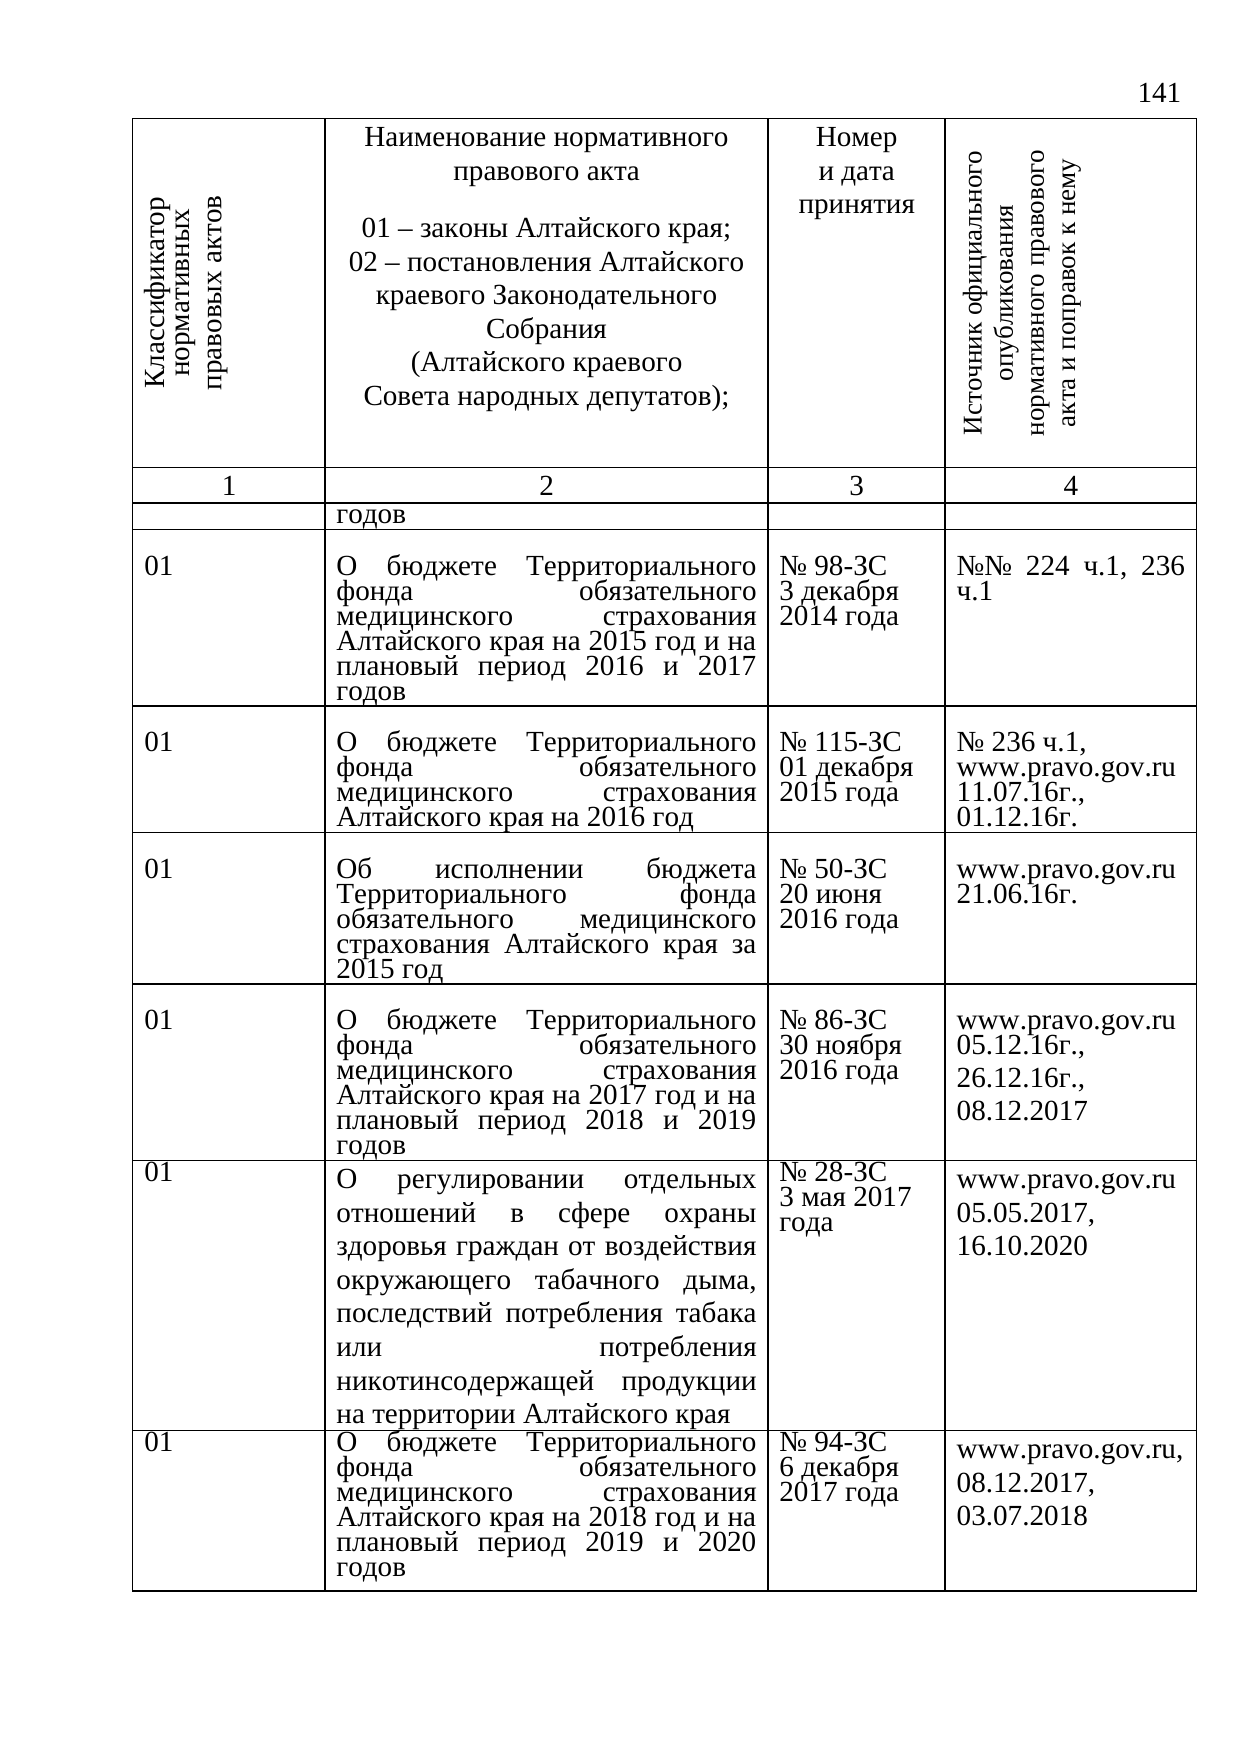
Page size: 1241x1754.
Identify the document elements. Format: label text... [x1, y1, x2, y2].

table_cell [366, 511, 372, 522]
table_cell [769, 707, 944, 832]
table_header Номер и дата принятия [769, 119, 944, 467]
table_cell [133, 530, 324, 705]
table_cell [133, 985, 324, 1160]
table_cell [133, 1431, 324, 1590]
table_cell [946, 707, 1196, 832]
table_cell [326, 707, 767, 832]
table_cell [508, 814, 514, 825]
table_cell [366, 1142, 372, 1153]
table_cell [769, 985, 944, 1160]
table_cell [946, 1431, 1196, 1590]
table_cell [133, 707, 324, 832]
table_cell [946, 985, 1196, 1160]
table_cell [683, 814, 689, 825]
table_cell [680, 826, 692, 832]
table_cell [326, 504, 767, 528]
table_header Наименование нормативного правового акта 01 – законы Алтайского края; 02 – постановления Алтайского краевого Законодательного Собрания (Алтайского краевого Совета народных депутатов); [326, 119, 767, 467]
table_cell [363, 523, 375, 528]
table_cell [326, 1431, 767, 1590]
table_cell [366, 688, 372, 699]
table_header Классификатор нормативных правовых актов [133, 119, 324, 467]
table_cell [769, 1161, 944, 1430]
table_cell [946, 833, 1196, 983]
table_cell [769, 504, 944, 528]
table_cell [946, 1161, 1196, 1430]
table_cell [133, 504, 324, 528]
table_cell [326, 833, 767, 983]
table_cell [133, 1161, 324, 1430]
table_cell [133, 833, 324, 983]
table_header Источник официального опубликования нормативного правового акта и поправок к нему [946, 119, 1196, 467]
table_cell 3 [769, 468, 944, 502]
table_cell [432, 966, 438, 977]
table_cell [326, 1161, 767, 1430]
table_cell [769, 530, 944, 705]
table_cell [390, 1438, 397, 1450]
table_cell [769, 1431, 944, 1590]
table_cell 2 [326, 468, 767, 502]
table_cell 1 [133, 468, 324, 502]
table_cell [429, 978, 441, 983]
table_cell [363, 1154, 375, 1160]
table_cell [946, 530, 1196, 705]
table_cell 4 [946, 468, 1196, 502]
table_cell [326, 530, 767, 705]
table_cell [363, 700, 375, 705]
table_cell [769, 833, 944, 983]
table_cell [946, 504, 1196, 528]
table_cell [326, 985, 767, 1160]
